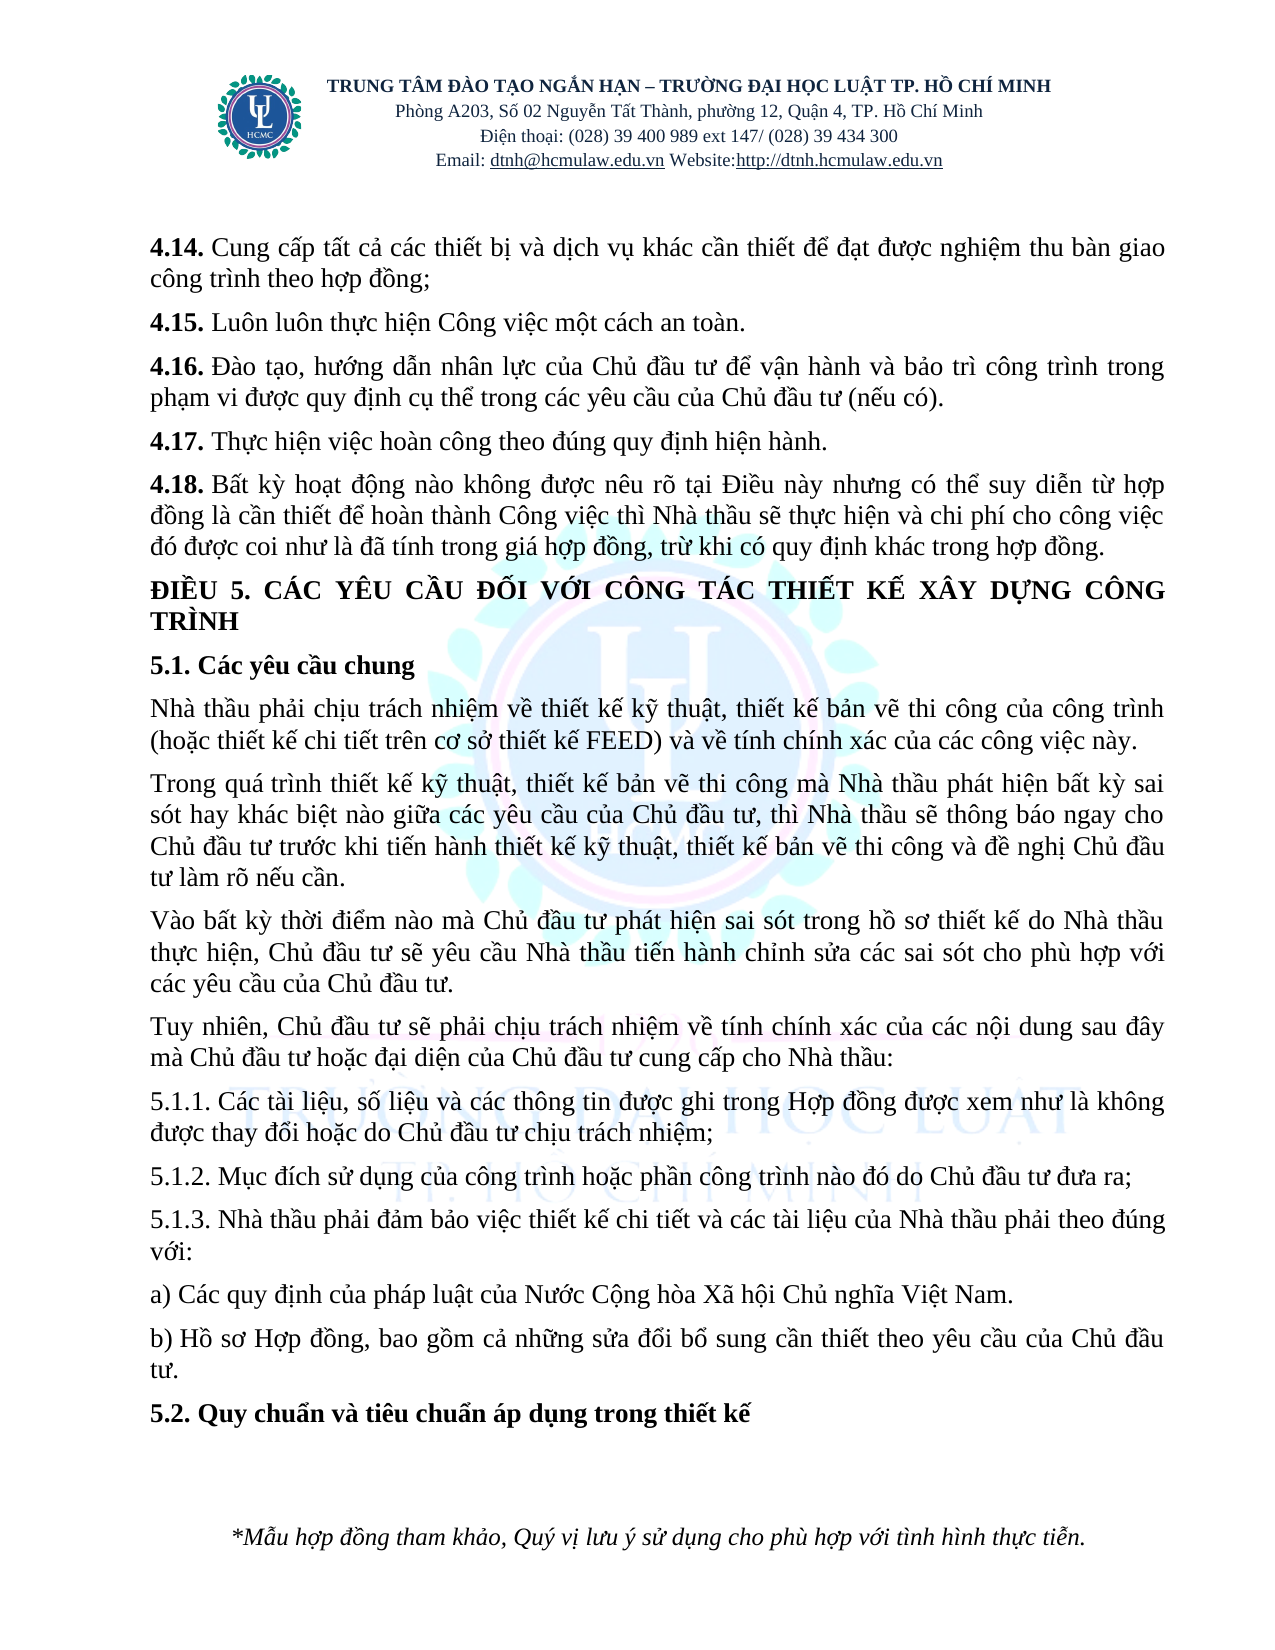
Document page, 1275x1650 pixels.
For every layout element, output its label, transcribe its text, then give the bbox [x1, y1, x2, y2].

text 4.14. Cung cấp tất cả các thiết bị và dịch vụ khác cần thiết để đạt được nghiệm thu bàn giao công trình theo hợp đồng; [150, 231, 1167, 294]
text 4.17. Thực hiện việc hoàn công theo đúng quy định hiện hành. [150, 424, 1167, 456]
text 5.1.1. Các tài liệu, số liệu và các thông tin được ghi trong Hợp đồng được xem như là không được thay đổi hoặc do Chủ đầu tư chịu trách nhiệm; [150, 1085, 1167, 1147]
picture [217, 75, 302, 159]
text 5.2. Quy chuẩn và tiêu chuẩn áp dụng trong thiết kế [150, 1397, 1167, 1428]
text Tuy nhiên, Chủ đầu tư sẽ phải chịu trách nhiệm về tính chính xác của các nội dung sau đây mà Chủ đầu tư hoặc đại diện của Chủ đầu tư cung cấp cho Nhà thầu: [150, 1010, 1167, 1073]
text 5.1.2. Mục đích sử dụng của công trình hoặc phần công trình nào đó do Chủ đầu tư đưa ra; [150, 1160, 1167, 1191]
text ĐIỀU 5. CÁC YÊU CẦU ĐỐI VỚI CÔNG TÁC THIẾT KẾ XÂY DỰNG CÔNG TRÌNH [150, 574, 1167, 636]
text b) Hồ sơ Hợp đồng, bao gồm cả những sửa đổi bổ sung cần thiết theo yêu cầu của Chủ đầu tư. [150, 1322, 1167, 1384]
text 5.1.3. Nhà thầu phải đảm bảo việc thiết kế chi tiết và các tài liệu của Nhà thầu phải theo đúng với: [150, 1204, 1167, 1266]
text Vào bất kỳ thời điểm nào mà Chủ đầu tư phát hiện sai sót trong hồ sơ thiết kế do Nhà thầu thực hiện, Chủ đầu tư sẽ yêu cầu Nhà thầu tiến hành chỉnh sửa các sai sót cho phù hợp với các yêu cầu của Chủ đầu tư. [150, 904, 1167, 998]
text Trong quá trình thiết kế kỹ thuật, thiết kế bản vẽ thi công mà Nhà thầu phát hiện bất kỳ sai sót hay khác biệt nào giữa các yêu cầu của Chủ đầu tư, thì Nhà thầu sẽ thông báo ngay cho Chủ đầu tư trước khi tiến hành thiết kế kỹ thuật, thiết kế bản vẽ thi công và đề nghị Chủ đầu tư làm rõ nếu cần. [150, 767, 1167, 892]
text a) Các quy định của pháp luật của Nước Cộng hòa Xã hội Chủ nghĩa Việt Nam. [150, 1278, 1167, 1309]
text 4.15. Luôn luôn thực hiện Công việc một cách an toàn. [150, 306, 1167, 337]
text Nhà thầu phải chịu trách nhiệm về thiết kế kỹ thuật, thiết kế bản vẽ thi công của công trình (hoặc thiết kế chi tiết trên cơ sở thiết kế FEED) và về tính chính xác của các công việc này. [150, 693, 1167, 755]
text 4.16. Đào tạo, hướng dẫn nhân lực của Chủ đầu tư để vận hành và bảo trì công trình trong phạm vi được quy định cụ thể trong các yêu cầu của Chủ đầu tư (nếu có). [150, 350, 1167, 412]
text 5.1. Các yêu cầu chung [150, 649, 1167, 680]
text 4.18. Bất kỳ hoạt động nào không được nêu rõ tại Điều này nhưng có thể suy diễn từ hợp đồng là cần thiết để hoàn thành Công việc thì Nhà thầu sẽ thực hiện và chi phí cho công việc đó được coi như là đã tính trong giá hợp đồng, trừ khi có quy định khác trong hợp đồng. [150, 468, 1167, 562]
